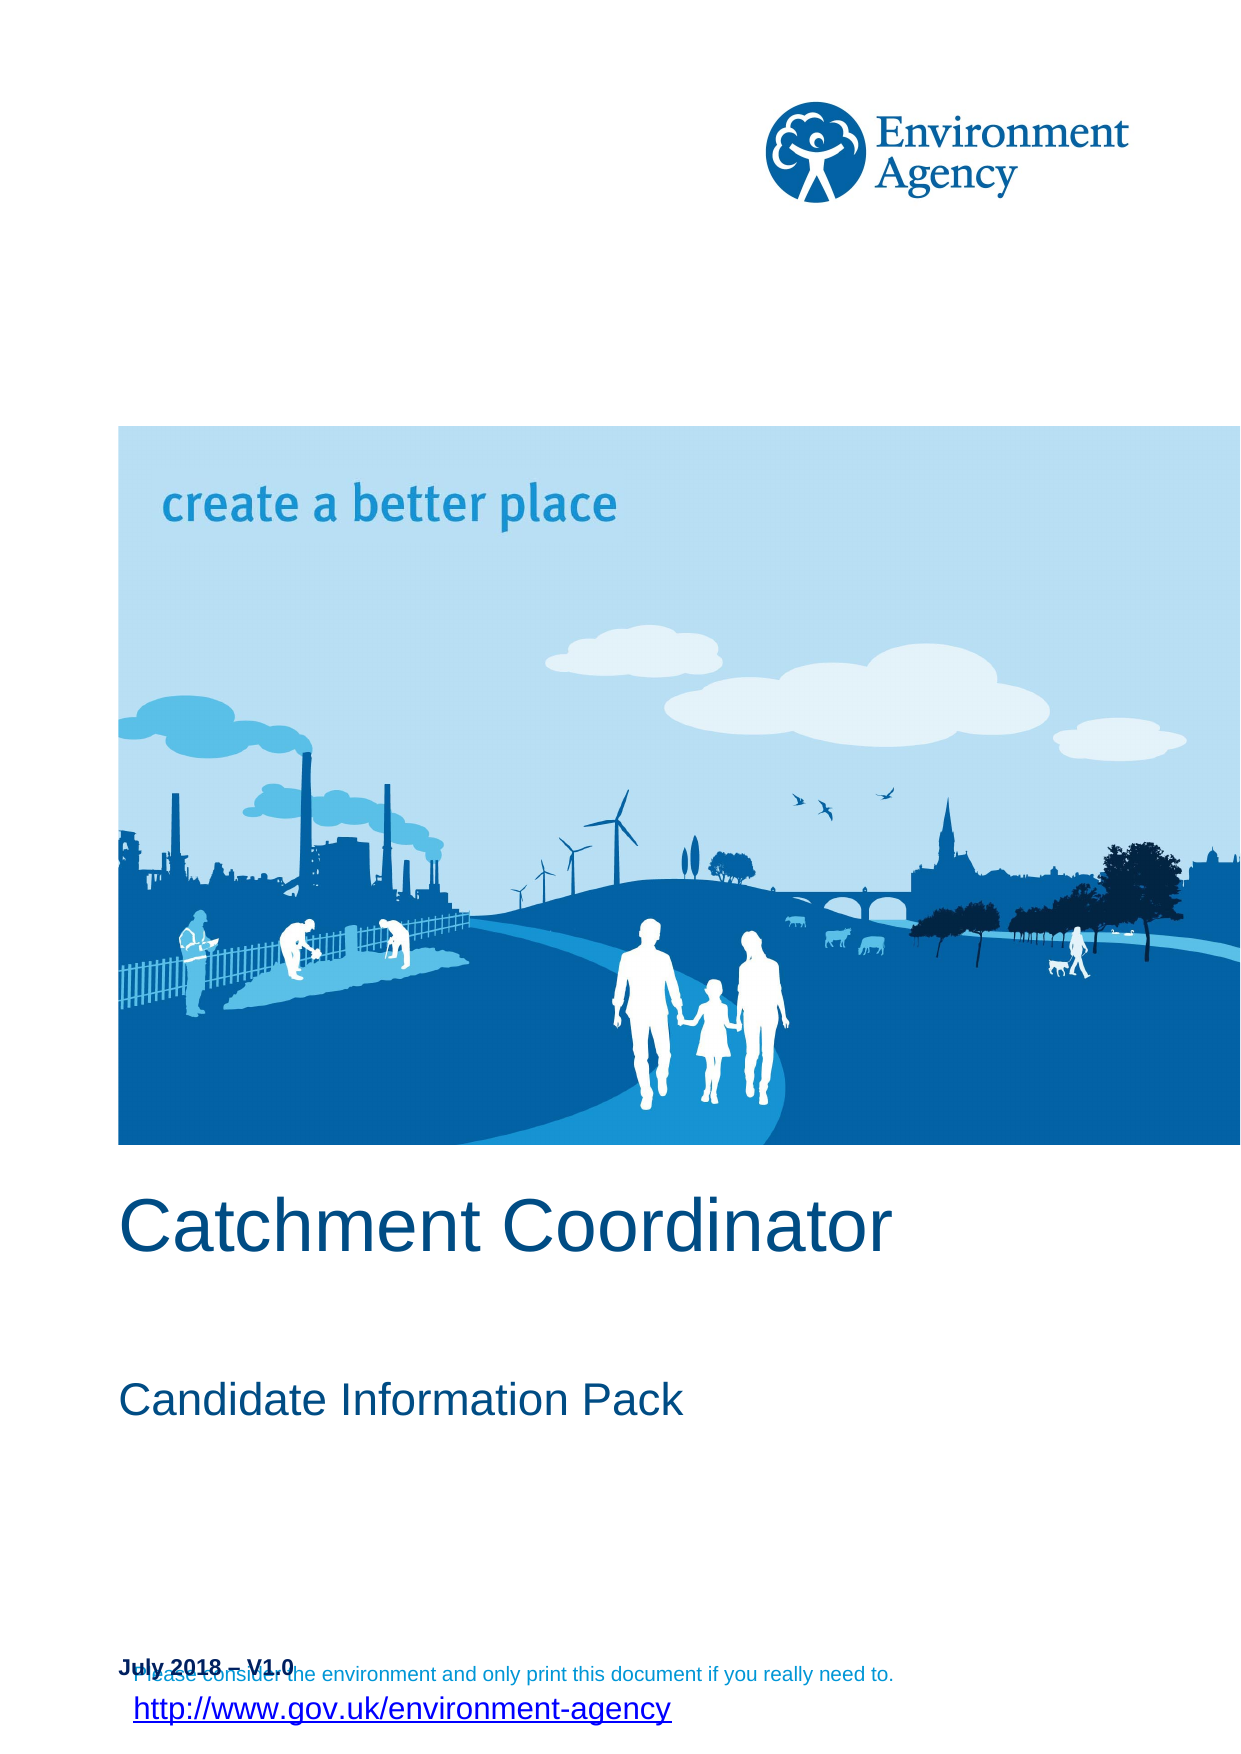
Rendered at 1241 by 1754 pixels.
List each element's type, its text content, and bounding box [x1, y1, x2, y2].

text Candidate Information Pack [118, 1372, 1122, 1425]
picture [118, 426, 1241, 1145]
picture [725, 61, 1169, 243]
text Catchment Coordinator [118, 1181, 1122, 1267]
